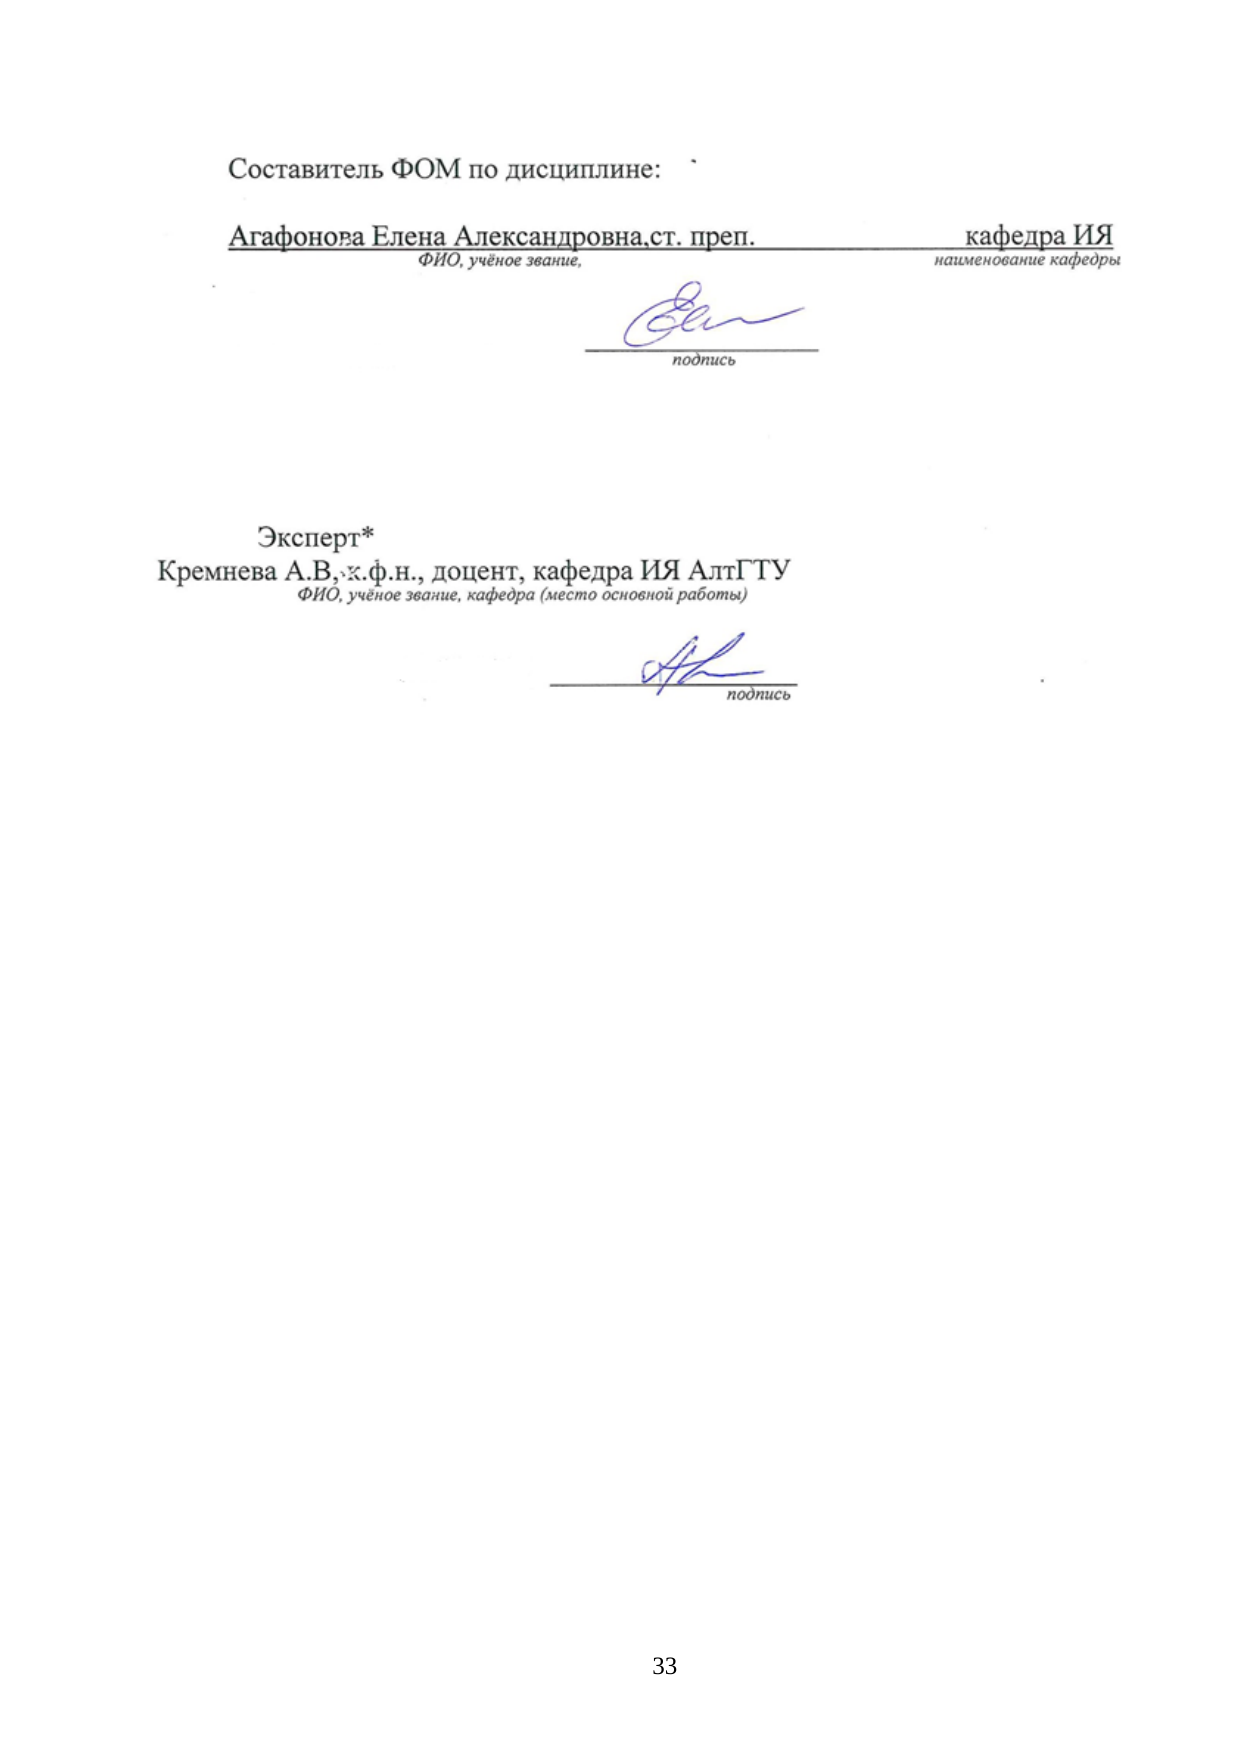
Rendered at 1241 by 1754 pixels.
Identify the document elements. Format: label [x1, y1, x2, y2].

picture [148, 118, 1122, 712]
